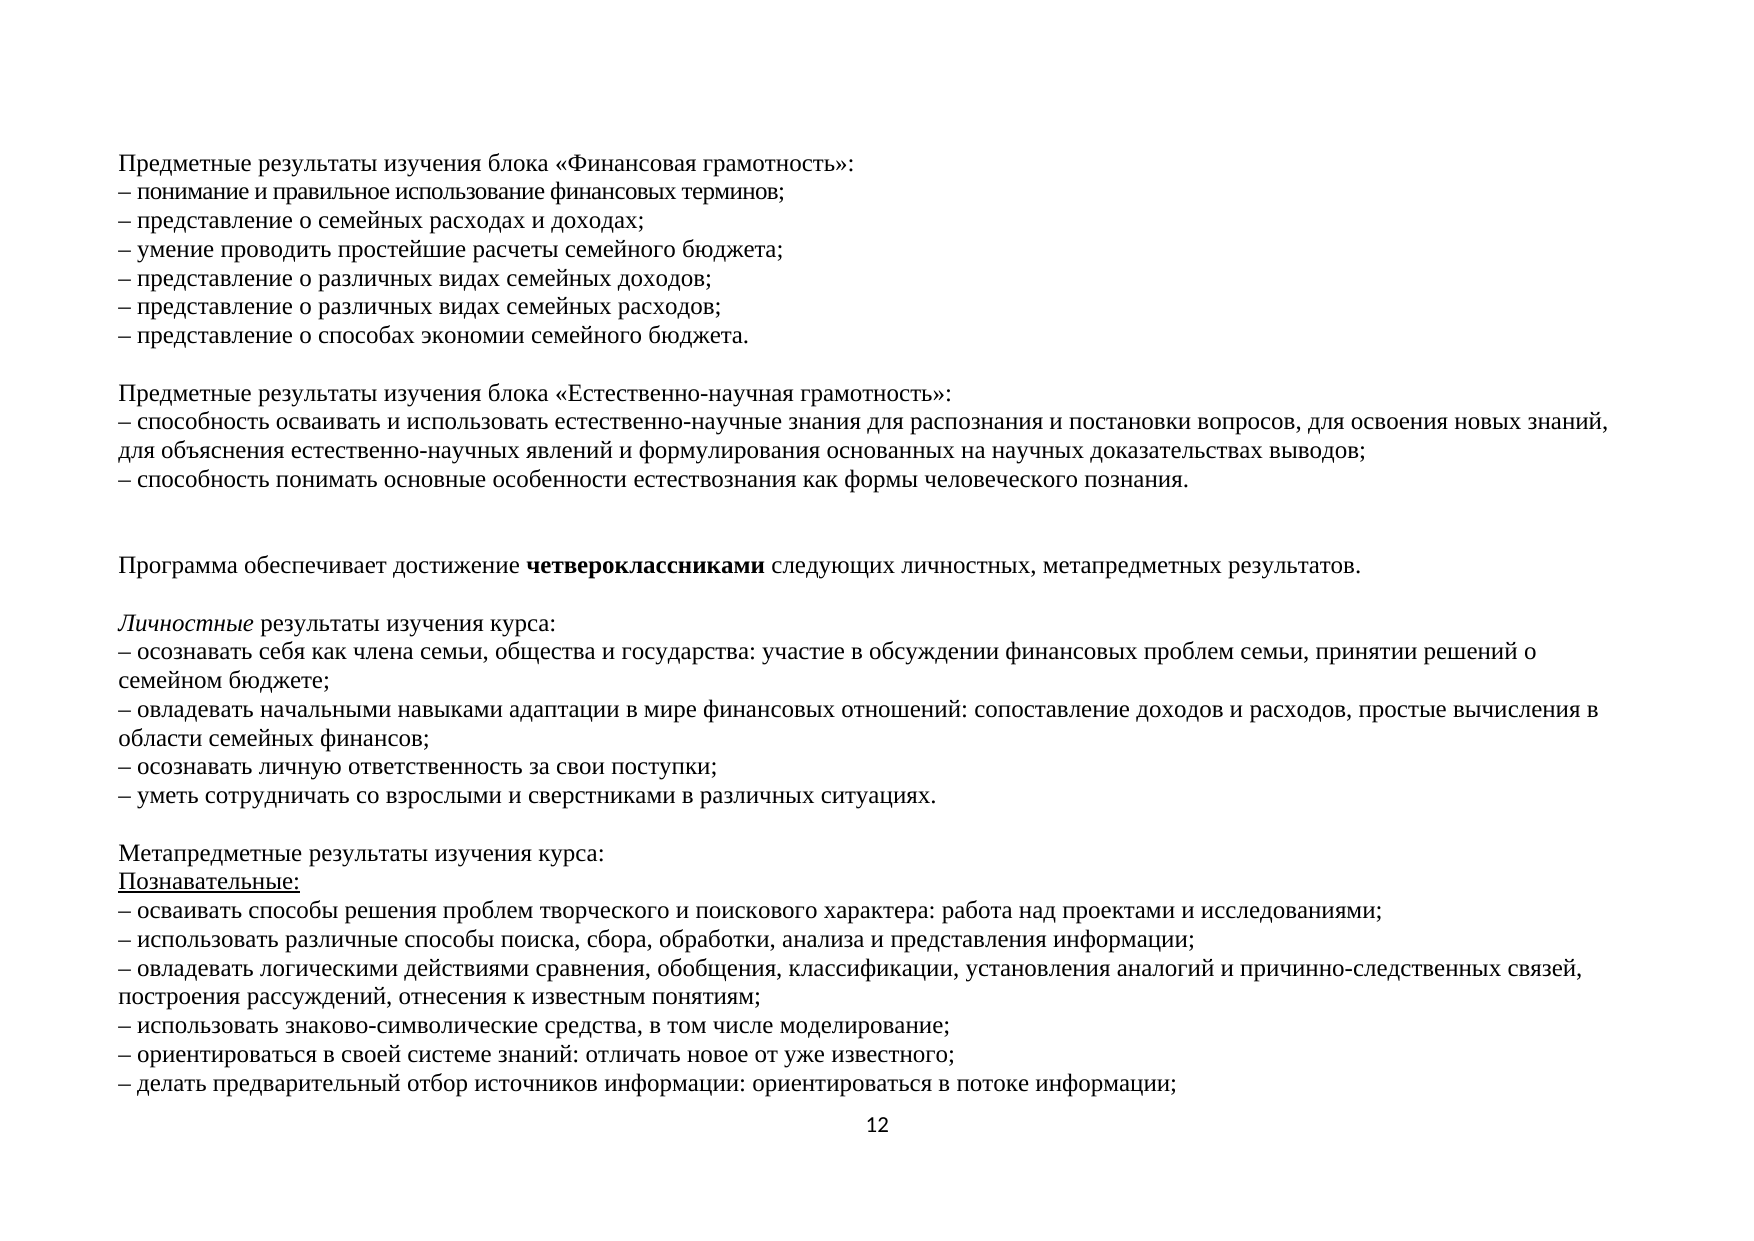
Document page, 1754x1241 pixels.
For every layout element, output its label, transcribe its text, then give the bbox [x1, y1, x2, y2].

text – осваивать способы решения проблем творческого и поискового характера: работа над проектами и исследованиями; [118, 895, 1636, 924]
text Предметные результаты изучения блока «Естественно-научная грамотность»: [118, 378, 1636, 406]
text Личностные результаты изучения курса: [118, 608, 1636, 636]
text – использовать знаково-символические средства, в том числе моделирование; [118, 1010, 1636, 1039]
text – умение проводить простейшие расчеты семейного бюджета; [118, 234, 1636, 263]
text – овладевать начальными навыками адаптации в мире финансовых отношений: сопоставление доходов и расходов, простые вычисления в области семейных финансов; [118, 694, 1636, 751]
text Метапредметные результаты изучения курса: [118, 838, 1636, 866]
text – представление о семейных расходах и доходах; [118, 205, 1636, 234]
text – делать предварительный отбор источников информации: ориентироваться в потоке информации; [118, 1068, 1636, 1096]
text – способность понимать основные особенности естествознания как формы человеческого познания. [118, 464, 1636, 493]
text – представление о способах экономии семейного бюджета. [118, 320, 1636, 349]
text – осознавать себя как члена семьи, общества и государства: участие в обсуждении финансовых проблем семьи, принятии решений о семейном бюджете; [118, 636, 1636, 694]
text – уметь сотрудничать со взрослыми и сверстниками в различных ситуациях. [118, 780, 1636, 809]
text – способность осваивать и использовать естественно-научные знания для распознания и постановки вопросов, для освоения новых знаний, для объяснения естественно-научных явлений и формулирования основанных на научных доказательствах выводов; [118, 406, 1636, 464]
text – представление о различных видах семейных расходов; [118, 291, 1636, 320]
text – ориентироваться в своей системе знаний: отличать новое от уже известного; [118, 1039, 1636, 1068]
text – осознавать личную ответственность за свои поступки; [118, 751, 1636, 780]
text Программа обеспечивает достижение четвероклассниками следующих личностных, метапредметных результатов. [118, 550, 1636, 579]
text – представление о различных видах семейных доходов; [118, 263, 1636, 291]
text – овладевать логическими действиями сравнения, обобщения, классификации, установления аналогий и причинно-следственных связей, построения рассуждений, отнесения к известным понятиям; [118, 953, 1636, 1010]
text – понимание и правильное использование финансовых терминов; [118, 176, 1636, 205]
text Предметные результаты изучения блока «Финансовая грамотность»: [118, 148, 1636, 176]
text – использовать различные способы поиска, сбора, обработки, анализа и представления информации; [118, 924, 1636, 953]
text Познавательные: [118, 866, 1636, 895]
